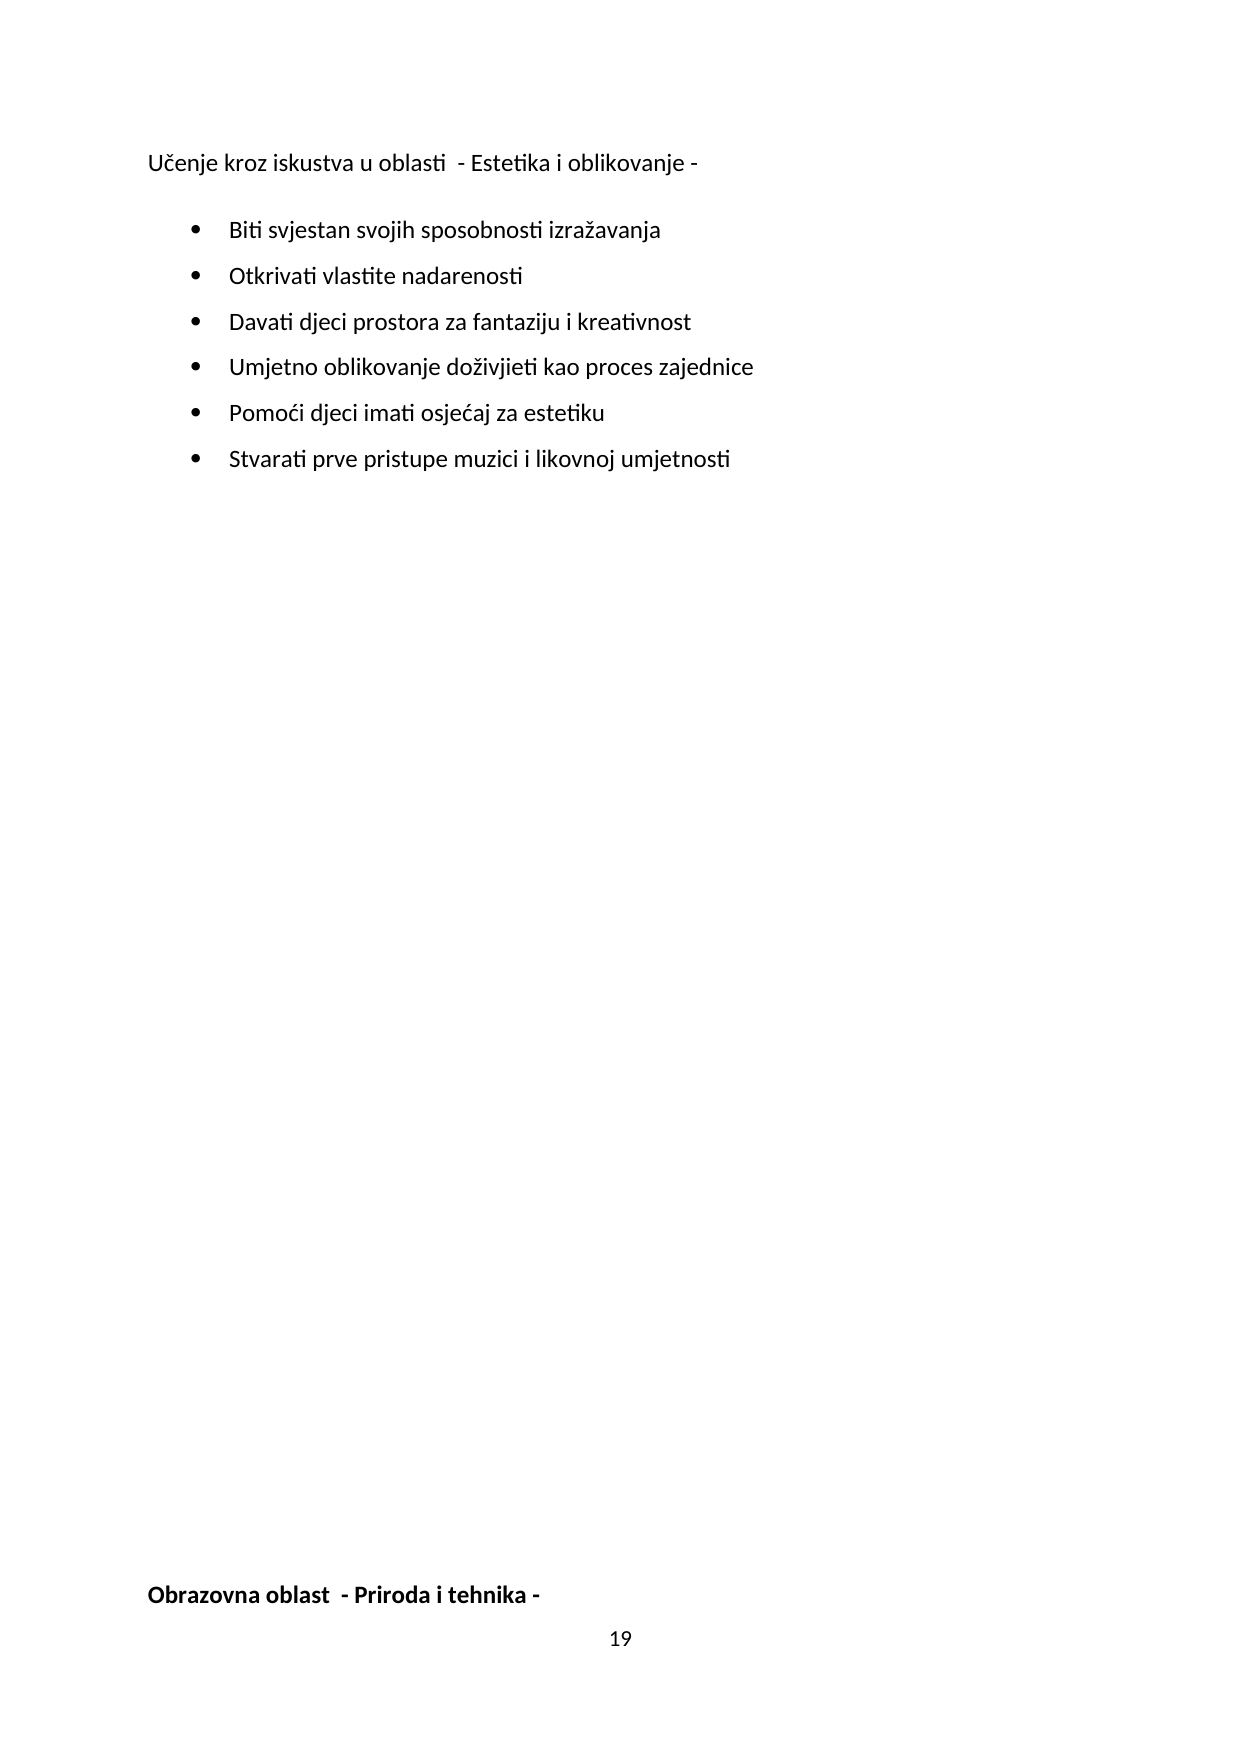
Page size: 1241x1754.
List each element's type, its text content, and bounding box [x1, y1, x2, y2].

list Pomoći djeci imati osjećaj za estetiku [191, 397, 1093, 428]
list Umjetno oblikovanje doživjieti kao proces zajednice [191, 351, 1093, 382]
text Obrazovna oblast - Priroda i tehnika - [148, 1579, 1093, 1609]
list Davati djeci prostora za fantaziju i kreativnost [191, 306, 1093, 336]
list Otkrivati vlastite nadarenosti [191, 260, 1093, 290]
list Stvarati prve pristupe muzici i likovnoj umjetnosti [191, 443, 1093, 473]
list Biti svjestan svojih sposobnosti izražavanja [191, 214, 1093, 245]
text Učenje kroz iskustva u oblasti - Estetika i oblikovanje - [148, 148, 1093, 178]
